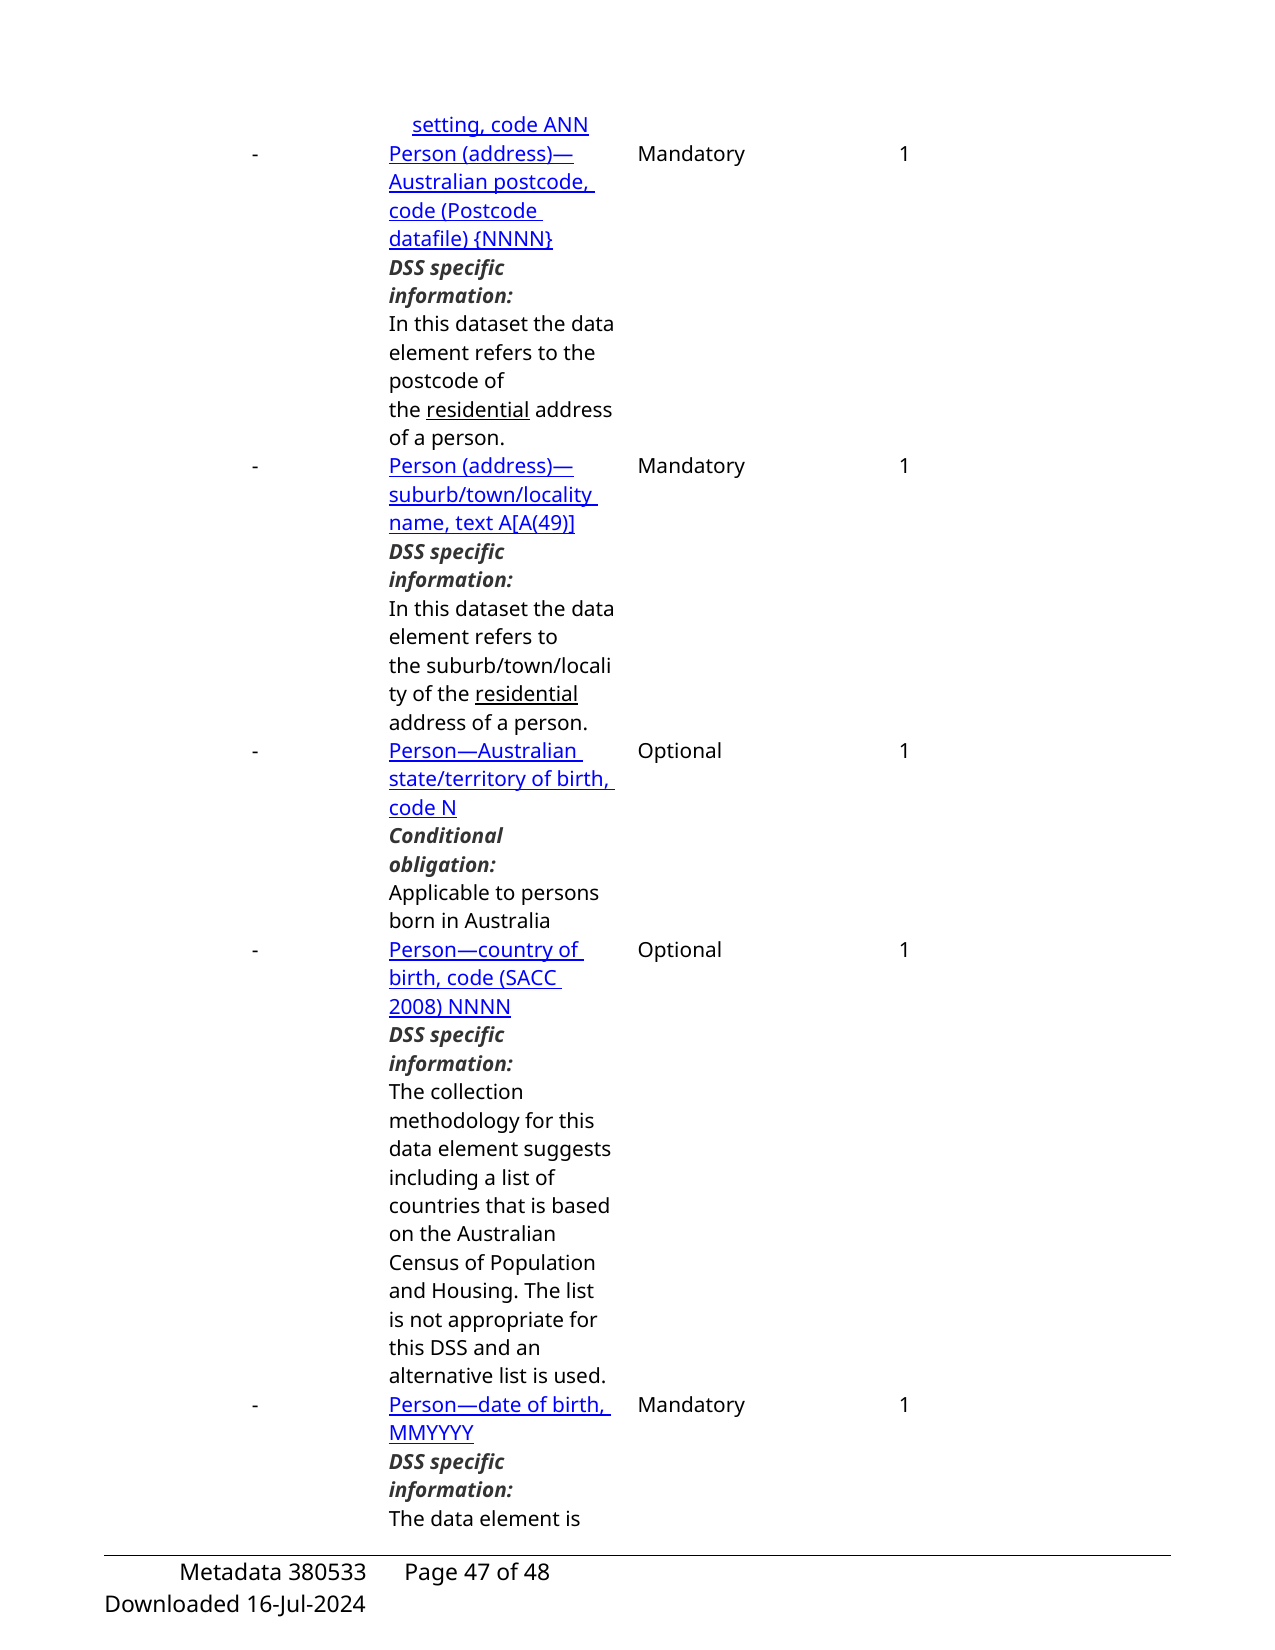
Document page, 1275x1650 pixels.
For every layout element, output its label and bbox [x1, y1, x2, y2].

table_cell [93, 110, 1159, 1532]
